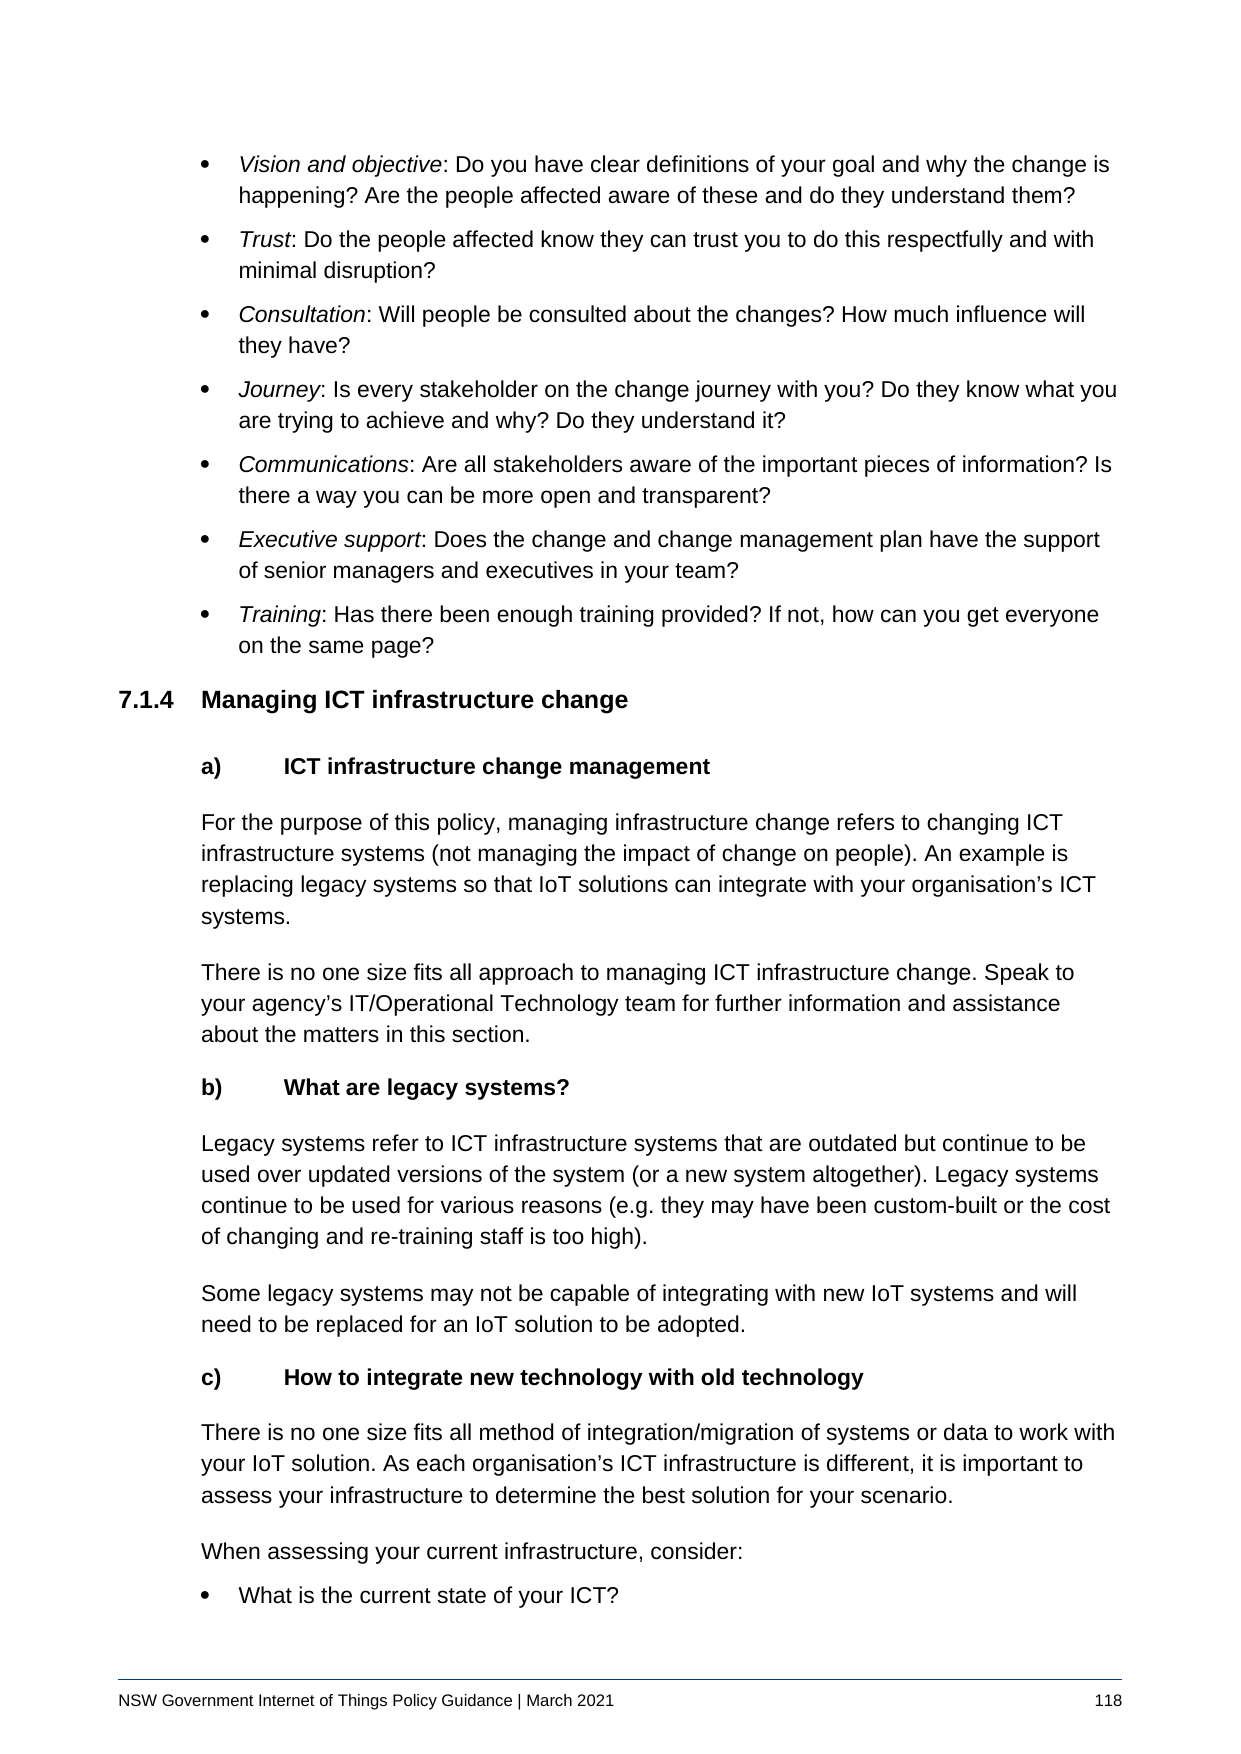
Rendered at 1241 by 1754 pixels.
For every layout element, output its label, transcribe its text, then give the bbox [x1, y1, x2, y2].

text For the purpose of this policy, managing infrastructure change refers to changing ICT infrastructure systems (not managing the impact of change on people). An example is replacing legacy systems so that IoT solutions can integrate with your organisation’s ICT systems. [201, 805, 1122, 930]
list Journey: Is every stakeholder on the change journey with you? Do they know what you are trying to achieve and why? Do they understand it? [201, 373, 1122, 435]
subtitle ICT infrastructure change management [201, 753, 1122, 780]
list Consultation: Will people be consulted about the changes? How much influence will they have? [201, 298, 1122, 360]
text Some legacy systems may not be capable of integrating with new IoT systems and will need to be replaced for an IoT solution to be adopted. [201, 1276, 1122, 1338]
subtitle What are legacy systems? [201, 1074, 1122, 1100]
list Vision and objective: Do you have clear definitions of your goal and why the change is happening? Are the people affected aware of these and do they understand them? [201, 148, 1122, 210]
subtitle Managing ICT infrastructure change [118, 685, 1122, 714]
list What is the current state of your ICT? [201, 1578, 1122, 1609]
text When assessing your current infrastructure, consider: [201, 1534, 1122, 1566]
text Legacy systems refer to ICT infrastructure systems that are outdated but continue to be used over updated versions of the system (or a new system altogether). Legacy systems continue to be used for various reasons (e.g. they may have been custom-built or the cost of changing and re-training staff is too high). [201, 1126, 1122, 1251]
subtitle How to integrate new technology with old technology [201, 1363, 1122, 1390]
list Training: Has there been enough training provided? If not, how can you get everyone on the same page? [201, 598, 1122, 660]
list Trust: Do the people affected know they can trust you to do this respectfully and with minimal disruption? [201, 223, 1122, 285]
text There is no one size fits all approach to managing ICT infrastructure change. Speak to your agency’s IT/Operational Technology team for further information and assistance about the matters in this section. [201, 955, 1122, 1049]
text There is no one size fits all method of integration/migration of systems or data to work with your IoT solution. As each organisation’s ICT infrastructure is different, it is important to assess your infrastructure to determine the best solution for your scenario. [201, 1416, 1122, 1509]
list Communications: Are all stakeholders aware of the important pieces of information? Is there a way you can be more open and transparent? [201, 448, 1122, 510]
list Executive support: Does the change and change management plan have the support of senior managers and executives in your team? [201, 523, 1122, 585]
